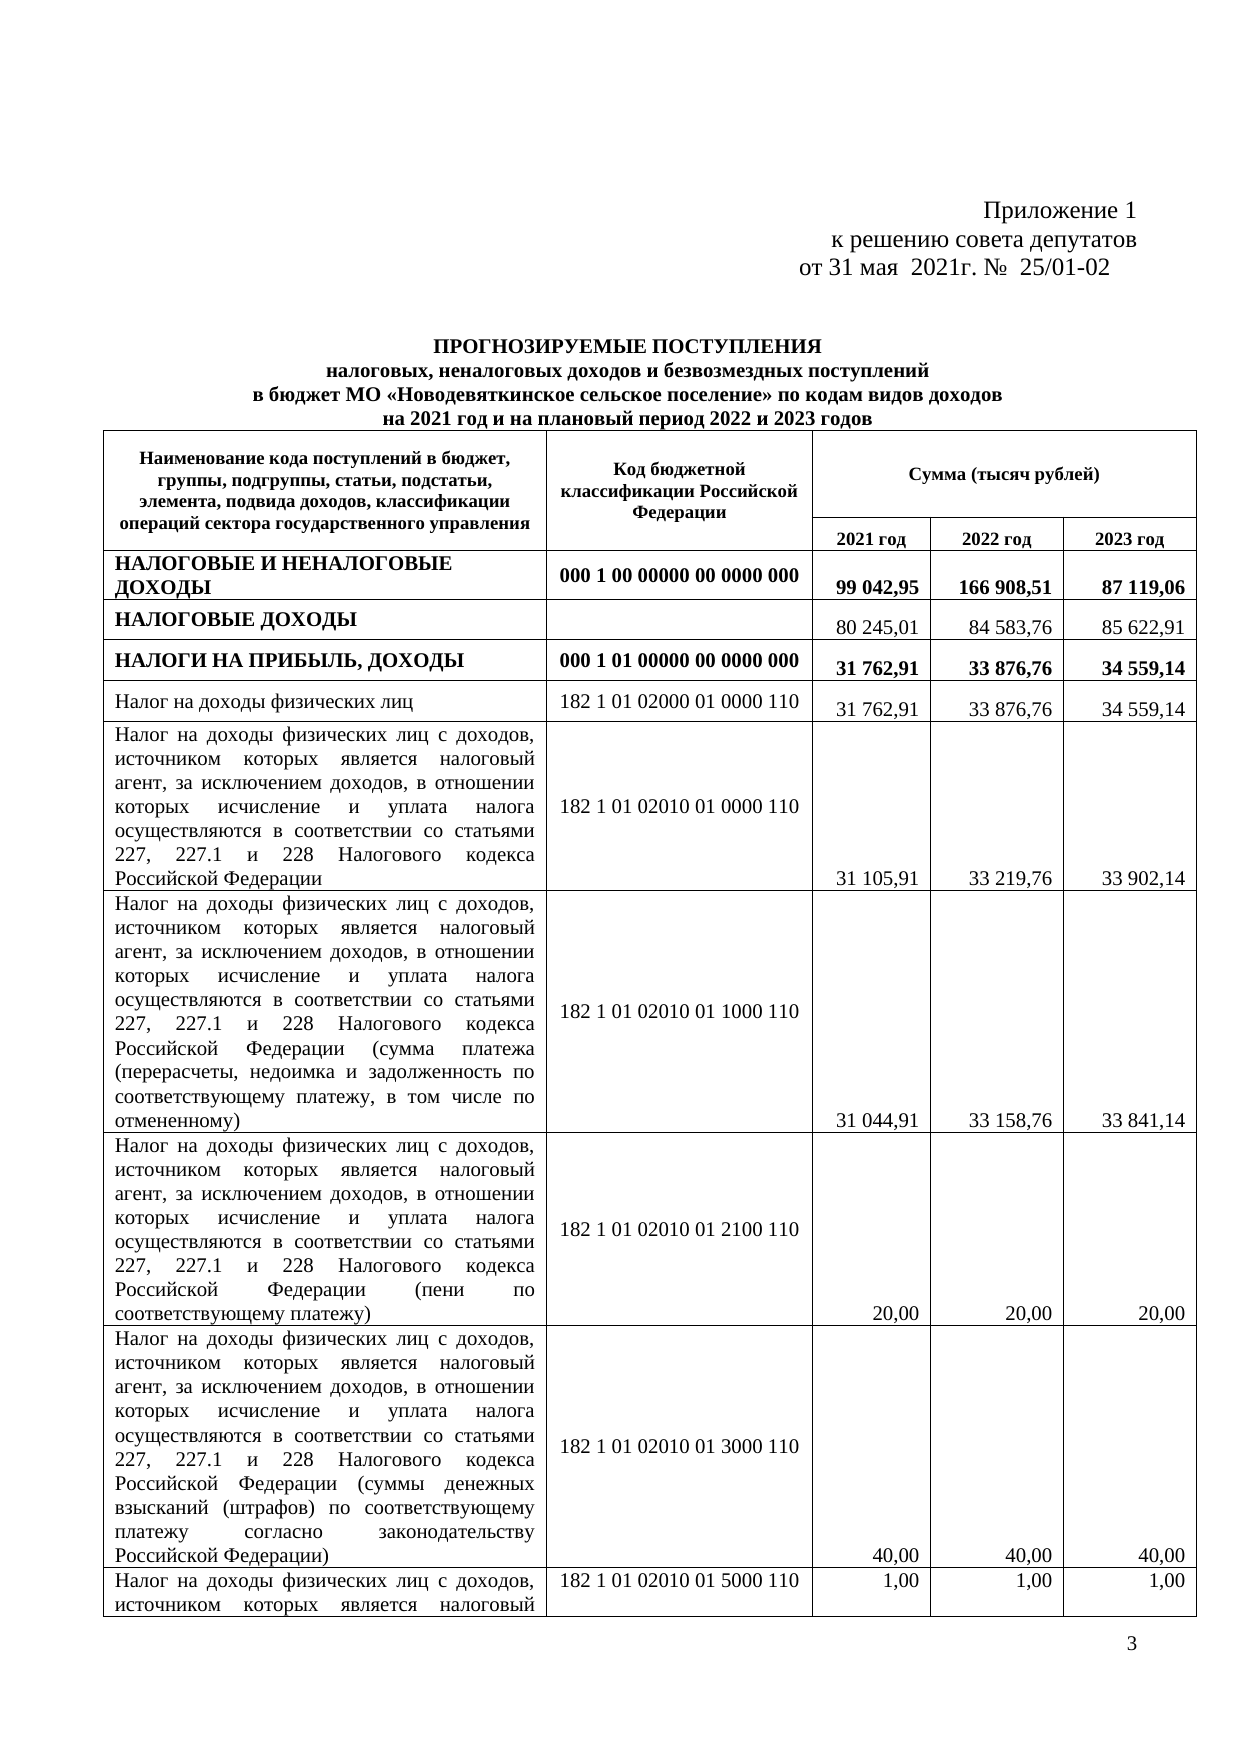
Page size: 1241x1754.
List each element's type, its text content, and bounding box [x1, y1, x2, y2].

table_cell 33 841,14 [1064, 891, 1196, 1132]
text в бюджет МО «Новодевяткинское сельское поселение» по кодам видов доходов [118, 382, 1137, 406]
text к решению совета депутатов [162, 224, 1137, 252]
table_cell НАЛОГОВЫЕ ДОХОДЫ [104, 600, 546, 639]
table_cell 33 158,76 [931, 891, 1063, 1132]
table_cell 80 245,01 [813, 600, 930, 639]
text ПРОГНОЗИРУЕМЫЕ ПОСТУПЛЕНИЯ [118, 334, 1137, 358]
table_cell 34 559,14 [1064, 681, 1196, 721]
table_cell 182 1 01 02000 01 0000 110 [547, 681, 812, 721]
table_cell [547, 1568, 812, 1616]
text налоговых, неналоговых доходов и безвозмездных поступлений [118, 358, 1137, 382]
table_cell 1,00 [813, 1568, 930, 1616]
table_cell 182 1 01 02010 01 3000 110 [547, 1326, 812, 1567]
table_cell 2023 год [1064, 518, 1196, 549]
table_header Код бюджетной классификации Российской Федерации [547, 431, 812, 549]
table_cell 2021 год [813, 518, 930, 549]
table_cell 1,00 [1064, 1568, 1196, 1616]
table_cell 84 583,76 [931, 600, 1063, 639]
table_cell 87 119,06 [1064, 551, 1196, 599]
table_cell 20,00 [1064, 1133, 1196, 1325]
table_cell Налог на доходы физических лиц [104, 681, 546, 721]
table_cell 31 105,91 [813, 722, 930, 890]
table_cell НАЛОГОВЫЕ И НЕНАЛОГОВЫЕ ДОХОДЫ [104, 551, 546, 599]
table_cell НАЛОГИ НА ПРИБЫЛЬ, ДОХОДЫ [104, 640, 546, 680]
table_cell 31 044,91 [813, 891, 930, 1132]
table_cell 40,00 [1064, 1326, 1196, 1567]
table_cell 33 219,76 [931, 722, 1063, 890]
table_cell 99 042,95 [813, 551, 930, 599]
table_cell 166 908,51 [931, 551, 1063, 599]
table_cell 000 1 01 00000 00 0000 000 [547, 640, 812, 680]
table_cell 20,00 [931, 1133, 1063, 1325]
text от 31 мая 2021г. № 25/01-02 [708, 252, 1113, 281]
table_cell 34 559,14 [1064, 640, 1196, 680]
table_cell 85 622,91 [1064, 600, 1196, 639]
table_cell 000 1 00 00000 00 0000 000 [547, 551, 812, 599]
table_cell [547, 600, 812, 639]
table_cell 40,00 [813, 1326, 930, 1567]
text Приложение 1 [162, 195, 1137, 224]
table_cell 20,00 [813, 1133, 930, 1325]
table_cell 33 902,14 [1064, 722, 1196, 890]
table_cell 31 762,91 [813, 681, 930, 721]
table_cell 1,00 [931, 1568, 1063, 1616]
table_cell Налог на доходы физических лиц с доходов, источником которых является налоговый агент, за исключением доходов, в отношении которых исчисление и уплата налога осуществляются в соответствии со статьями 227, 227.1 и 228 Налогового кодекса Российской Федерации (суммы денежных взысканий (штрафов) по соответствующему платежу согласно законодательству Российской Федерации) [104, 1326, 546, 1567]
table_cell 182 1 01 02010 01 1000 110 [547, 891, 812, 1132]
text на 2021 год и на плановый период 2022 и 2023 годов [118, 406, 1137, 430]
table_header Сумма (тысяч рублей) [813, 431, 1196, 517]
table_cell Налог на доходы физических лиц с доходов, источником которых является налоговый агент, за исключением доходов, в отношении которых исчисление и уплата налога осуществляются в соответствии со статьями 227, 227.1 и 228 Налогового кодекса Российской Федерации [104, 722, 546, 890]
table_cell 2022 год [931, 518, 1063, 549]
table_cell 31 762,91 [813, 640, 930, 680]
table_cell Налог на доходы физических лиц с доходов, источником которых является налоговый агент, за исключением доходов, в отношении которых исчисление и уплата налога осуществляются в соответствии со статьями 227, 227.1 и 228 Налогового кодекса Российской Федерации (сумма платежа (перерасчеты, недоимка и задолженность по соответствующему платежу, в том числе по отмененному) [104, 891, 546, 1132]
table_cell 33 876,76 [931, 640, 1063, 680]
table_cell 40,00 [931, 1326, 1063, 1567]
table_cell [104, 1568, 546, 1616]
table_cell 182 1 01 02010 01 0000 110 [547, 722, 812, 890]
table_header Наименование кода поступлений в бюджет, группы, подгруппы, статьи, подстатьи, элемента, подвида доходов, классификации операций сектора государственного управления [104, 431, 546, 549]
table_cell Налог на доходы физических лиц с доходов, источником которых является налоговый агент, за исключением доходов, в отношении которых исчисление и уплата налога осуществляются в соответствии со статьями 227, 227.1 и 228 Налогового кодекса Российской Федерации (пени по соответствующему платежу) [104, 1133, 546, 1325]
table_cell 33 876,76 [931, 681, 1063, 721]
table_cell 182 1 01 02010 01 2100 110 [547, 1133, 812, 1325]
